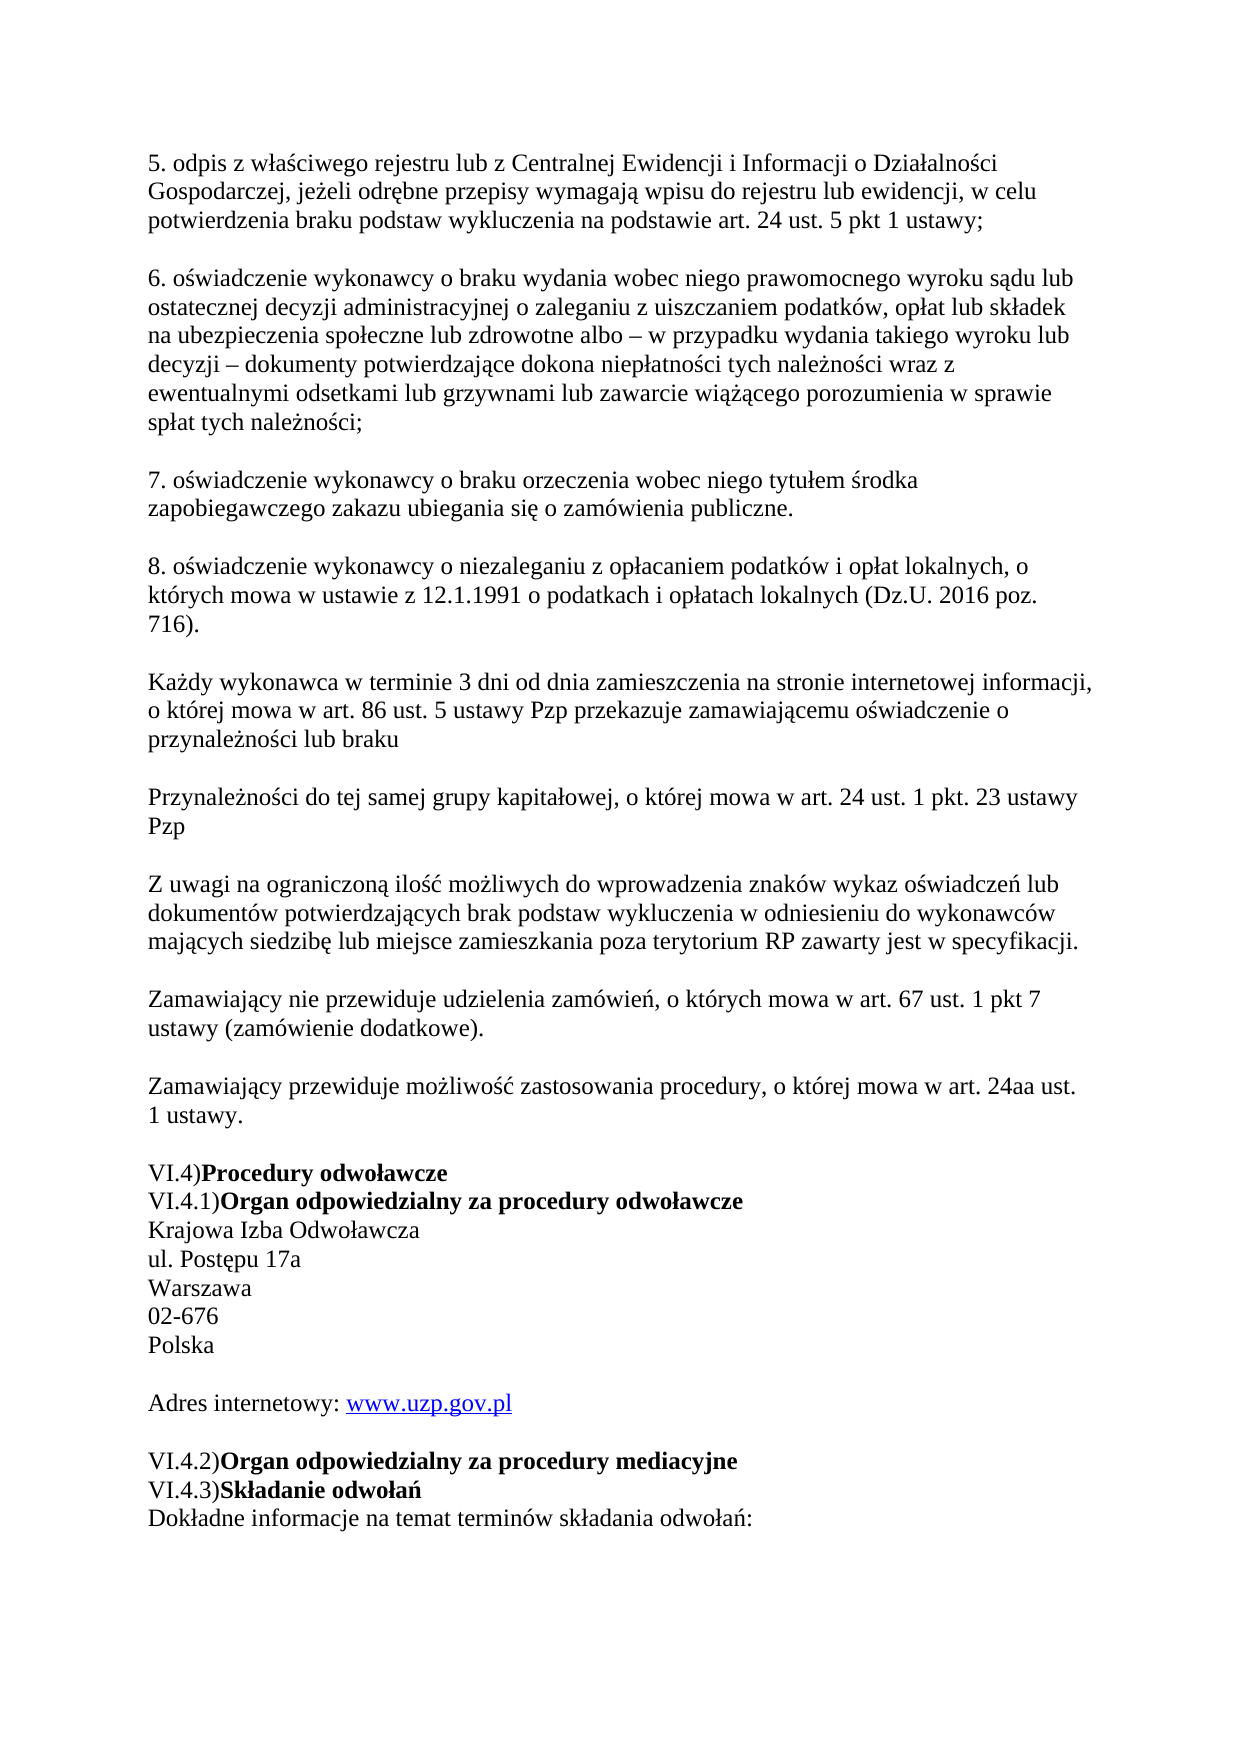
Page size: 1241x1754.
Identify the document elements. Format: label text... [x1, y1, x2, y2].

text VI.4.2)Organ odpowiedzialny za procedury mediacyjne [148, 1446, 1093, 1475]
text Każdy wykonawca w terminie 3 dni od dnia zamieszczenia na stronie internetowej informacji, o której mowa w art. 86 ust. 5 ustawy Pzp przekazuje zamawiającemu oświadczenie o przynależności lub braku [148, 667, 1093, 753]
text Zamawiający nie przewiduje udzielenia zamówień, o których mowa w art. 67 ust. 1 pkt 7 ustawy (zamówienie dodatkowe). [148, 984, 1093, 1042]
text Przynależności do tej samej grupy kapitałowej, o której mowa w art. 24 ust. 1 pkt. 23 ustawy Pzp [148, 782, 1093, 840]
text 6. oświadczenie wykonawcy o braku wydania wobec niego prawomocnego wyroku sądu lub ostatecznej decyzji administracyjnej o zaleganiu z uiszczaniem podatków, opłat lub składek na ubezpieczenia społeczne lub zdrowotne albo – w przypadku wydania takiego wyroku lub decyzji – dokumenty potwierdzające dokona niepłatności tych należności wraz z ewentualnymi odsetkami lub grzywnami lub zawarcie wiążącego porozumienia w sprawie spłat tych należności; [148, 263, 1093, 436]
text Z uwagi na ograniczoną ilość możliwych do wprowadzenia znaków wykaz oświadczeń lub dokumentów potwierdzających brak podstaw wykluczenia w odniesieniu do wykonawców mających siedzibę lub miejsce zamieszkania poza terytorium RP zawarty jest w specyfikacji. [148, 869, 1093, 955]
text Krajowa Izba Odwoławcza ul. Postępu 17a Warszawa 02-676 Polska [148, 1215, 1093, 1359]
text VI.4)Procedury odwoławcze [148, 1158, 1093, 1186]
text 7. oświadczenie wykonawcy o braku orzeczenia wobec niego tytułem środka zapobiegawczego zakazu ubiegania się o zamówienia publiczne. [148, 465, 1093, 522]
text 8. oświadczenie wykonawcy o niezaleganiu z opłacaniem podatków i opłat lokalnych, o których mowa w ustawie z 12.1.1991 o podatkach i opłatach lokalnych (Dz.U. 2016 poz. 716). [148, 551, 1093, 638]
text VI.4.3)Składanie odwołań [148, 1475, 1093, 1503]
text 5. odpis z właściwego rejestru lub z Centralnej Ewidencji i Informacji o Działalności Gospodarczej, jeżeli odrębne przepisy wymagają wpisu do rejestru lub ewidencji, w celu potwierdzenia braku podstaw wykluczenia na podstawie art. 24 ust. 5 pkt 1 ustawy; [148, 148, 1093, 234]
text Adres internetowy: www.uzp.gov.pl [148, 1388, 1093, 1417]
text VI.4.1)Organ odpowiedzialny za procedury odwoławcze [148, 1186, 1093, 1215]
text Dokładne informacje na temat terminów składania odwołań: [148, 1503, 1093, 1532]
text Zamawiający przewiduje możliwość zastosowania procedury, o której mowa w art. 24aa ust. 1 ustawy. [148, 1071, 1093, 1128]
